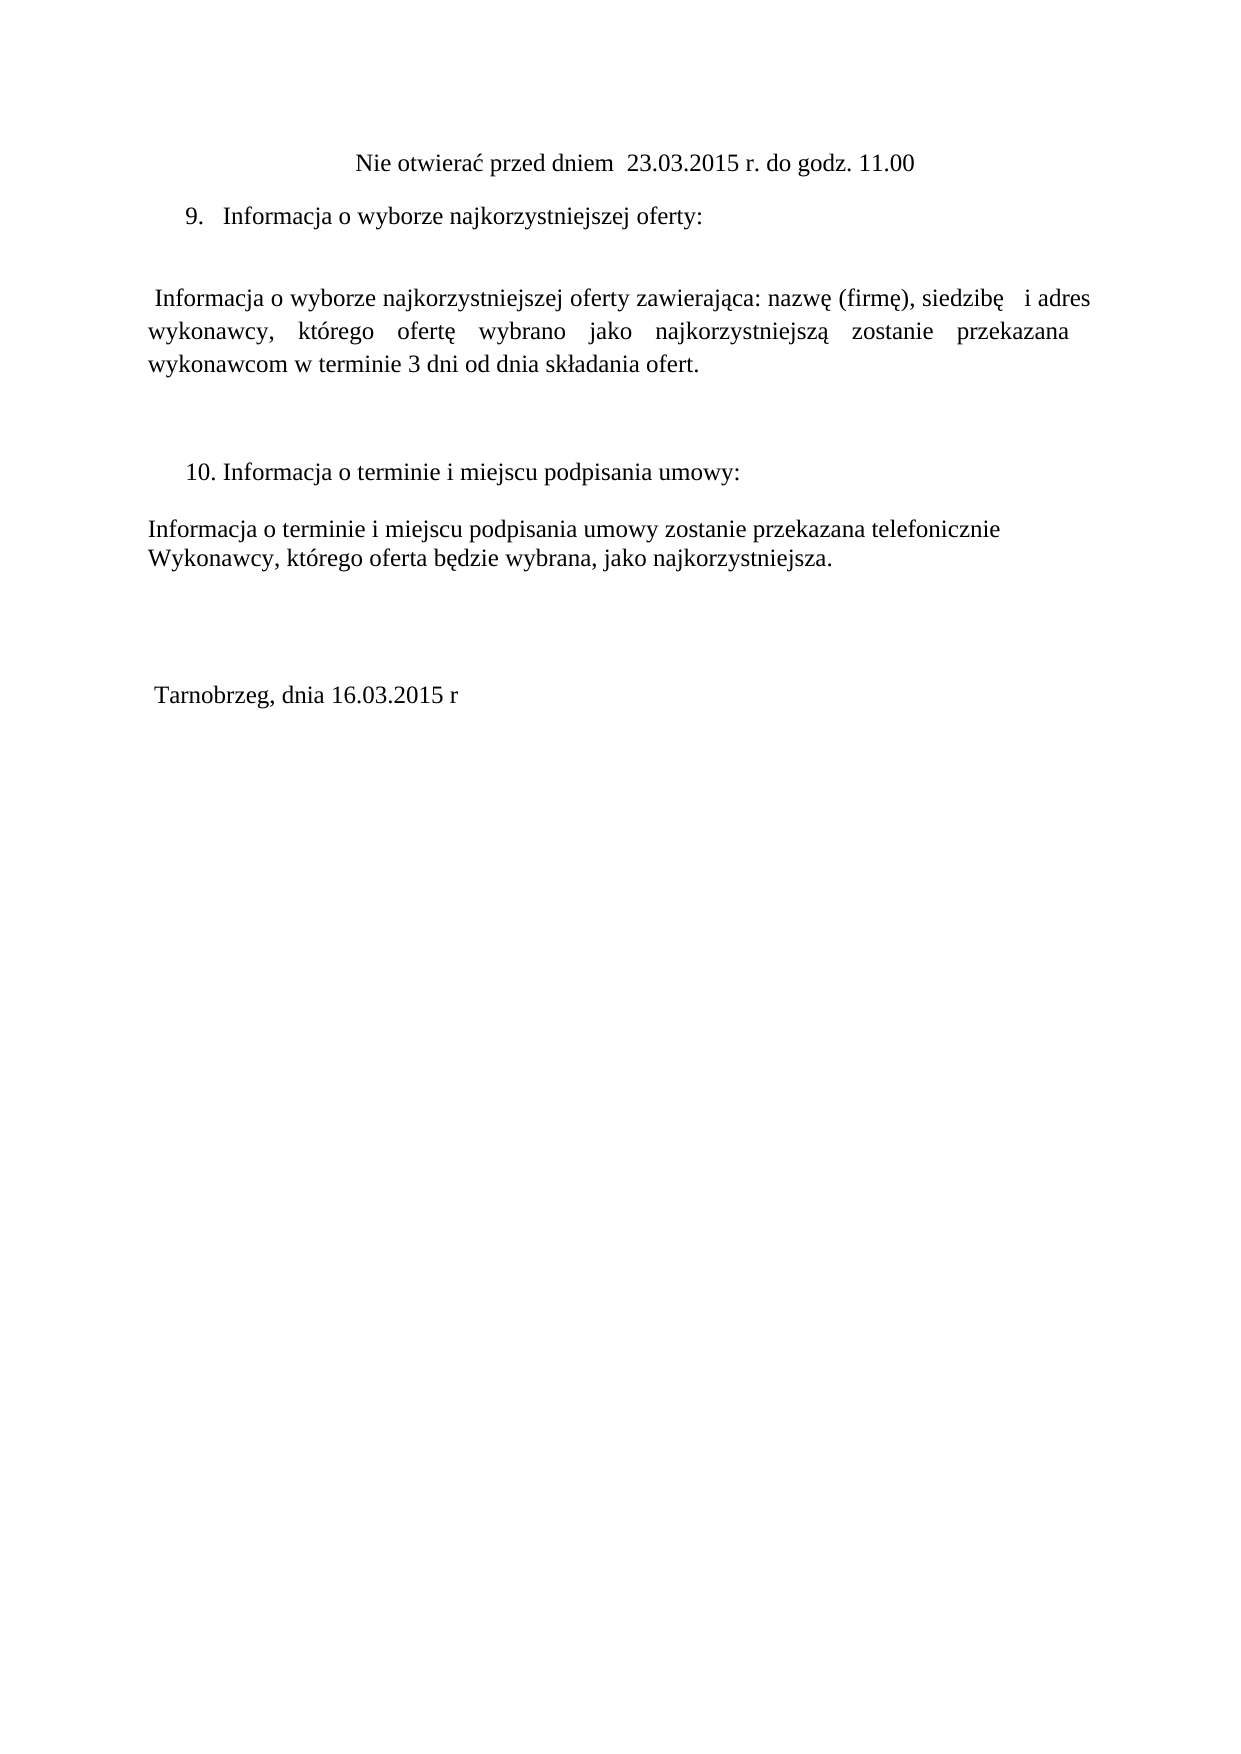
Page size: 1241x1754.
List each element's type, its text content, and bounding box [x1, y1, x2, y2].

list Informacja o wyborze najkorzystniejszej oferty: [185, 201, 1093, 230]
text Informacja o wyborze najkorzystniejszej oferty zawierająca: nazwę (firmę), siedzibę i adres wykonawcy, którego ofertę wybrano jako najkorzystniejszą zostanie przekazana wykonawcom w terminie 3 dni od dnia składania ofert. [148, 283, 1093, 378]
list Informacja o terminie i miejscu podpisania umowy: [185, 457, 1093, 486]
text Informacja o terminie i miejscu podpisania umowy zostanie przekazana telefonicznie Wykonawcy, którego oferta będzie wybrana, jako najkorzystniejsza. [148, 514, 1093, 572]
text Nie otwierać przed dniem 23.03.2015 r. do godz. 11.00 [177, 148, 1093, 176]
text Tarnobrzeg, dnia 16.03.2015 r [148, 680, 1093, 708]
